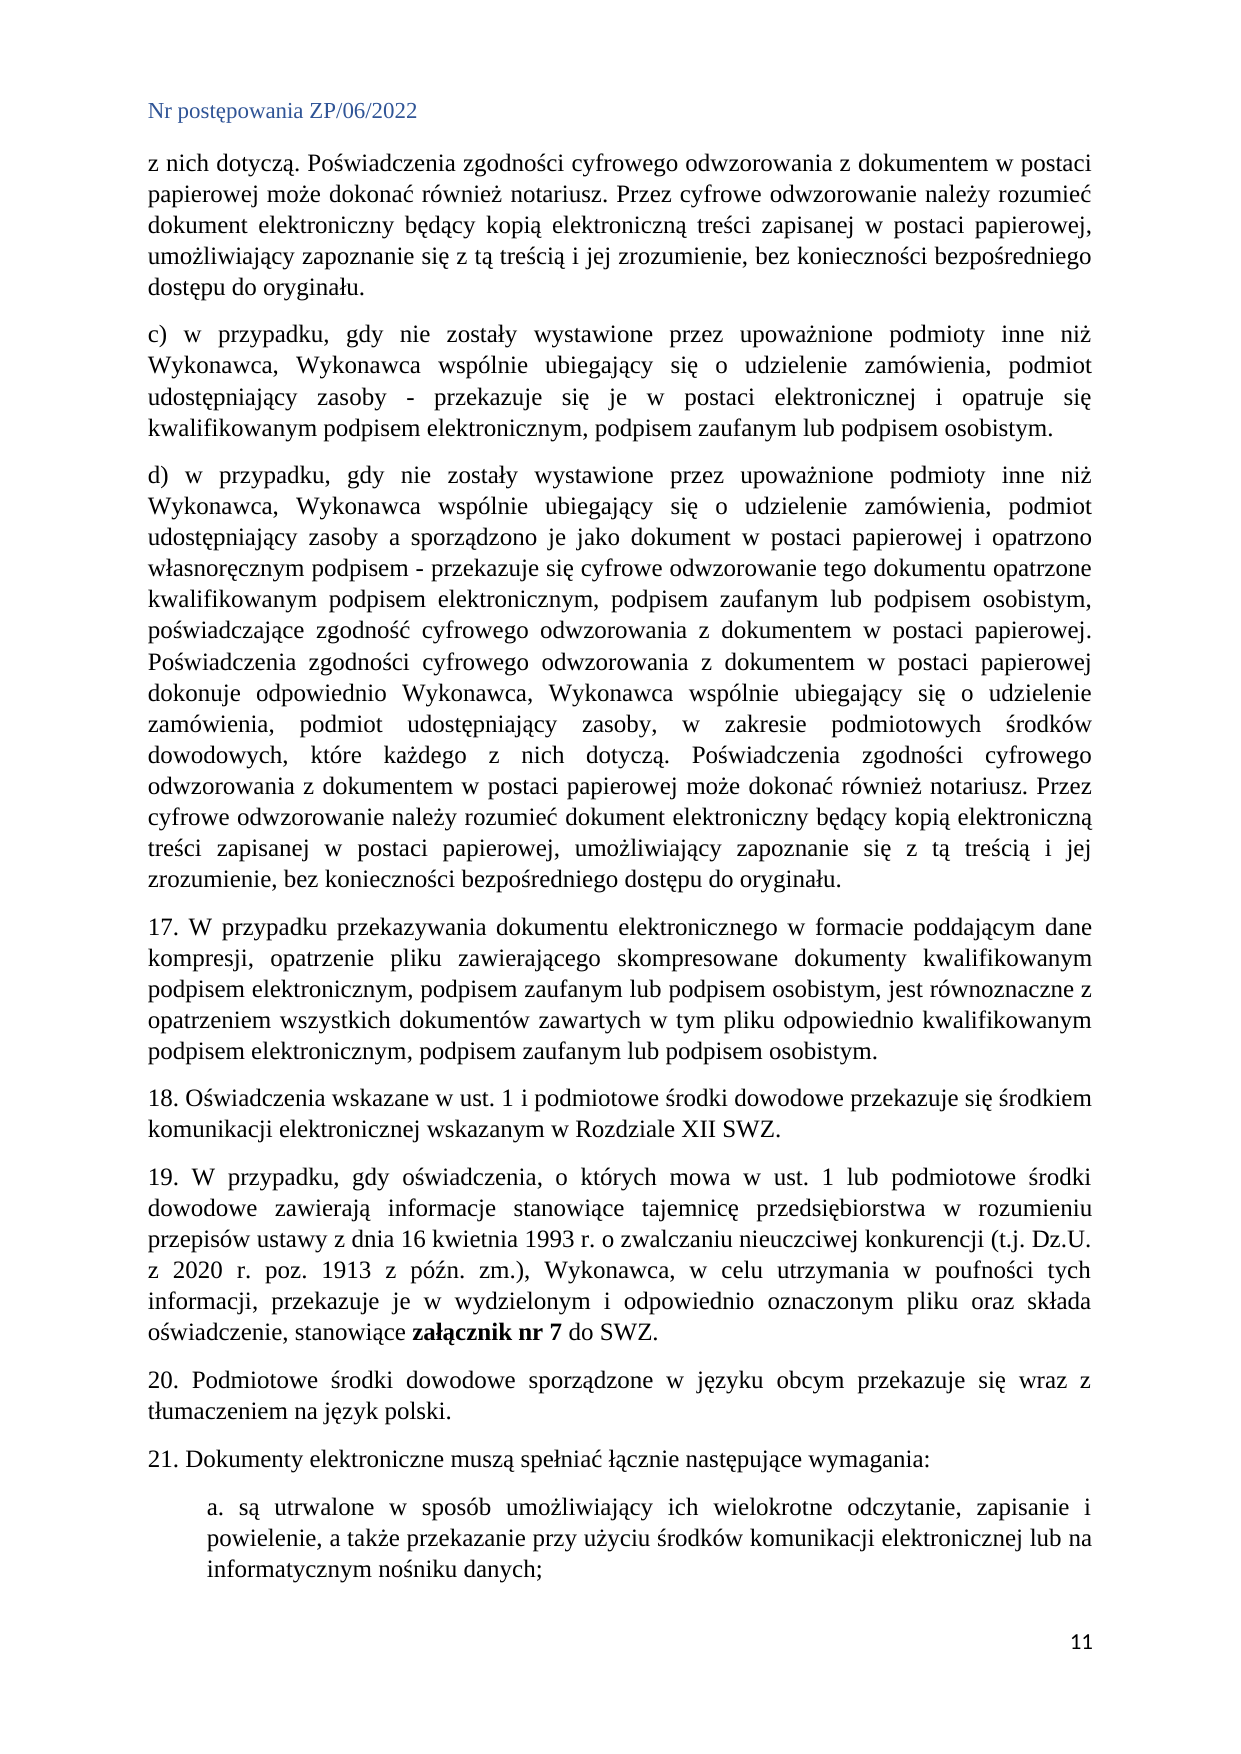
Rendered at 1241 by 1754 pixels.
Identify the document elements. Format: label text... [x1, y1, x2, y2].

text c) w przypadku, gdy nie zostały wystawione przez upoważnione podmioty inne niż Wykonawca, Wykonawca wspólnie ubiegający się o udzielenie zamówienia, podmiot udostępniający zasoby - przekazuje się je w postaci elektronicznej i opatruje się kwalifikowanym podpisem elektronicznym, podpisem zaufanym lub podpisem osobistym. [148, 319, 1093, 441]
text d) w przypadku, gdy nie zostały wystawione przez upoważnione podmioty inne niż Wykonawca, Wykonawca wspólnie ubiegający się o udzielenie zamówienia, podmiot udostępniający zasoby a sporządzono je jako dokument w postaci papierowej i opatrzono własnoręcznym podpisem - przekazuje się cyfrowe odwzorowanie tego dokumentu opatrzone kwalifikowanym podpisem elektronicznym, podpisem zaufanym lub podpisem osobistym, poświadczające zgodność cyfrowego odwzorowania z dokumentem w postaci papierowej. Poświadczenia zgodności cyfrowego odwzorowania z dokumentem w postaci papierowej dokonuje odpowiednio Wykonawca, Wykonawca wspólnie ubiegający się o udzielenie zamówienia, podmiot udostępniający zasoby, w zakresie podmiotowych środków dowodowych, które każdego z nich dotyczą. Poświadczenia zgodności cyfrowego odwzorowania z dokumentem w postaci papierowej może dokonać również notariusz. Przez cyfrowe odwzorowanie należy rozumieć dokument elektroniczny będący kopią elektroniczną treści zapisanej w postaci papierowej, umożliwiający zapoznanie się z tą treścią i jej zrozumienie, bez konieczności bezpośredniego dostępu do oryginału. [148, 460, 1093, 893]
text a. są utrwalone w sposób umożliwiający ich wielokrotne odczytanie, zapisanie i powielenie, a także przekazanie przy użyciu środków komunikacji elektronicznej lub na informatycznym nośniku danych; [207, 1492, 1093, 1582]
text 18. Oświadczenia wskazane w ust. 1 i podmiotowe środki dowodowe przekazuje się środkiem komunikacji elektronicznej wskazanym w Rozdziale XII SWZ. [148, 1083, 1093, 1143]
text 19. W przypadku, gdy oświadczenia, o których mowa w ust. 1 lub podmiotowe środki dowodowe zawierają informacje stanowiące tajemnicę przedsiębiorstwa w rozumieniu przepisów ustawy z dnia 16 kwietnia 1993 r. o zwalczaniu nieuczciwej konkurencji (t.j. Dz.U. z 2020 r. poz. 1913 z późn. zm.), Wykonawca, w celu utrzymania w poufności tych informacji, przekazuje je w wydzielonym i odpowiednio oznaczonym pliku oraz składa oświadczenie, stanowiące załącznik nr 7 do SWZ. [148, 1162, 1093, 1346]
text 20. Podmiotowe środki dowodowe sporządzone w języku obcym przekazuje się wraz z tłumaczeniem na język polski. [148, 1365, 1093, 1425]
text 21. Dokumenty elektroniczne muszą spełniać łącznie następujące wymagania: [148, 1444, 1093, 1473]
text 17. W przypadku przekazywania dokumentu elektronicznego w formacie poddającym dane kompresji, opatrzenie pliku zawierającego skompresowane dokumenty kwalifikowanym podpisem elektronicznym, podpisem zaufanym lub podpisem osobistym, jest równoznaczne z opatrzeniem wszystkich dokumentów zawartych w tym pliku odpowiednio kwalifikowanym podpisem elektronicznym, podpisem zaufanym lub podpisem osobistym. [148, 912, 1093, 1064]
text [148, 148, 1093, 301]
